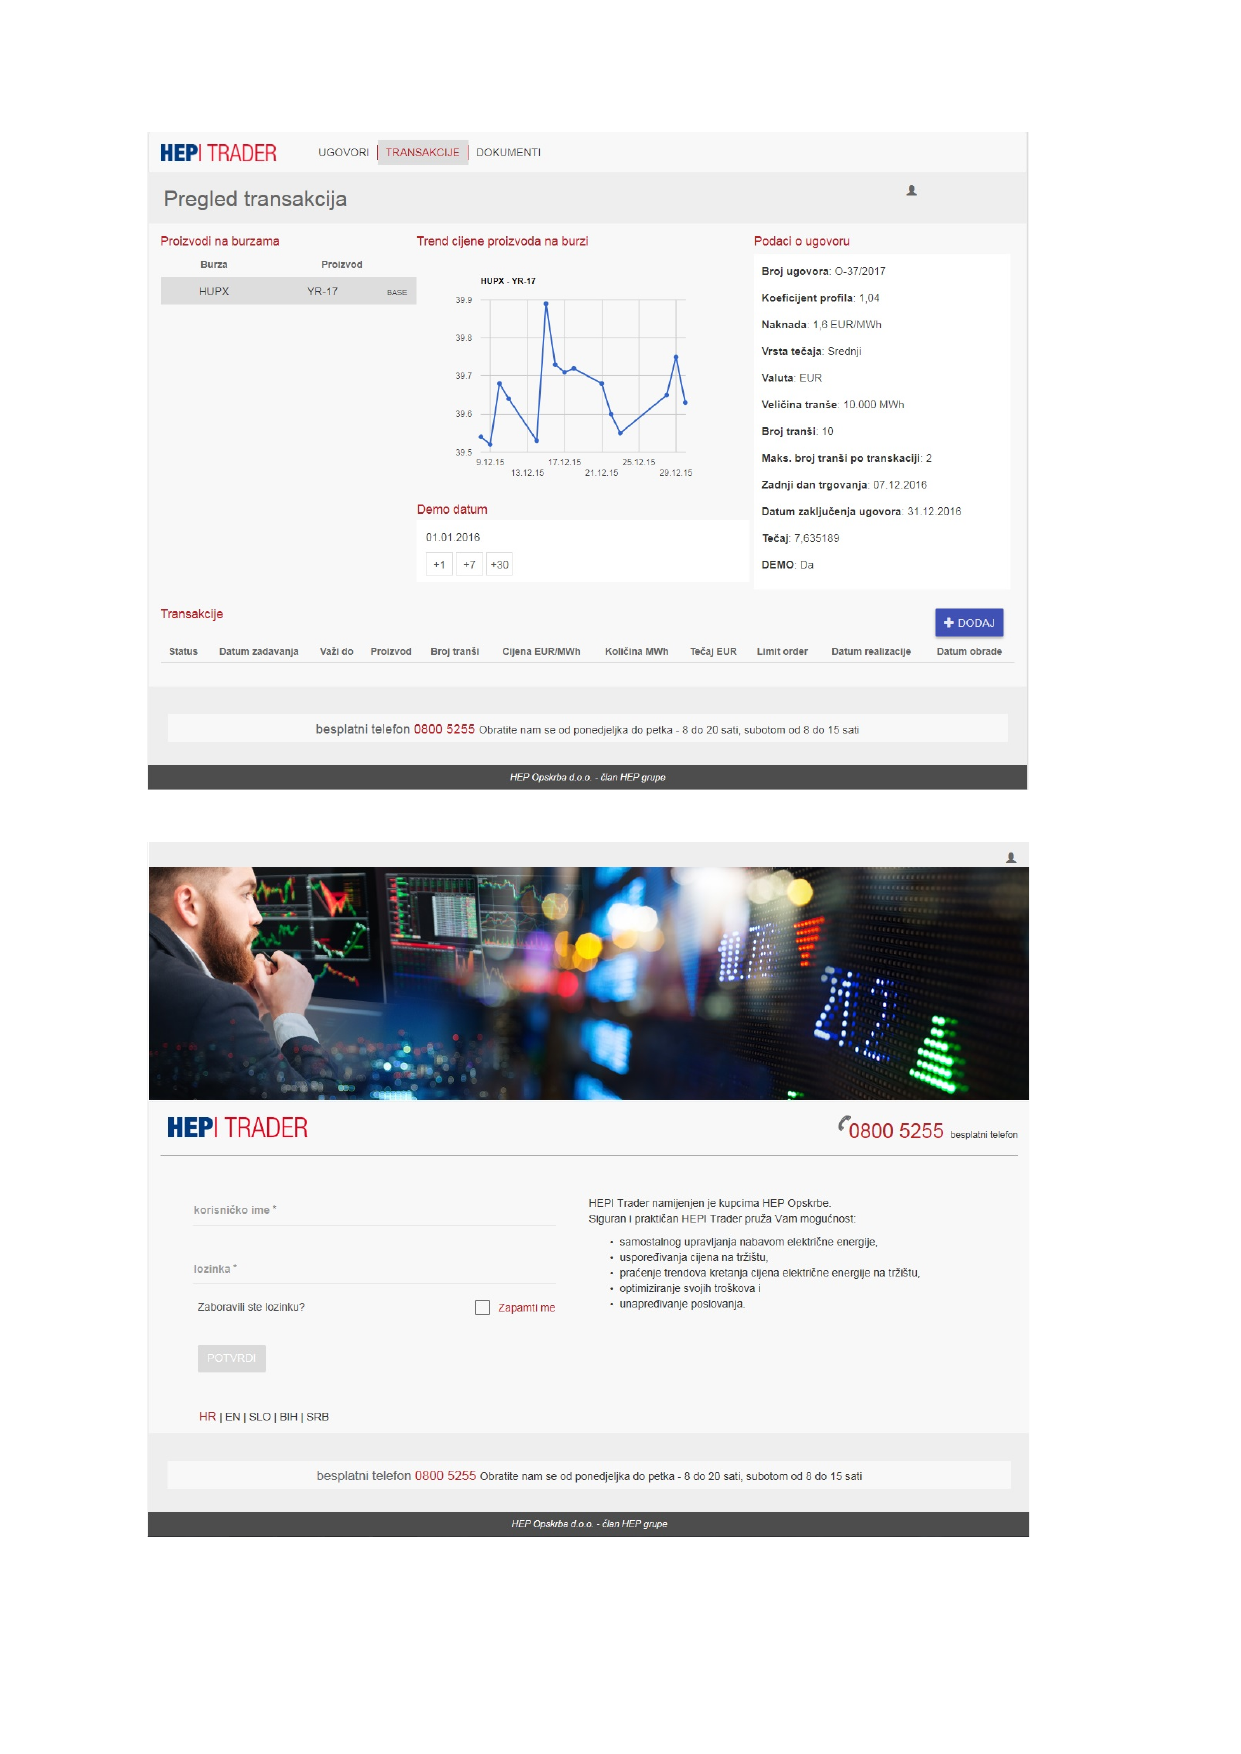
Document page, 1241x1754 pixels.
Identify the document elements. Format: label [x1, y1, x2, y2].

picture [147, 842, 1030, 1537]
picture [147, 132, 1029, 790]
